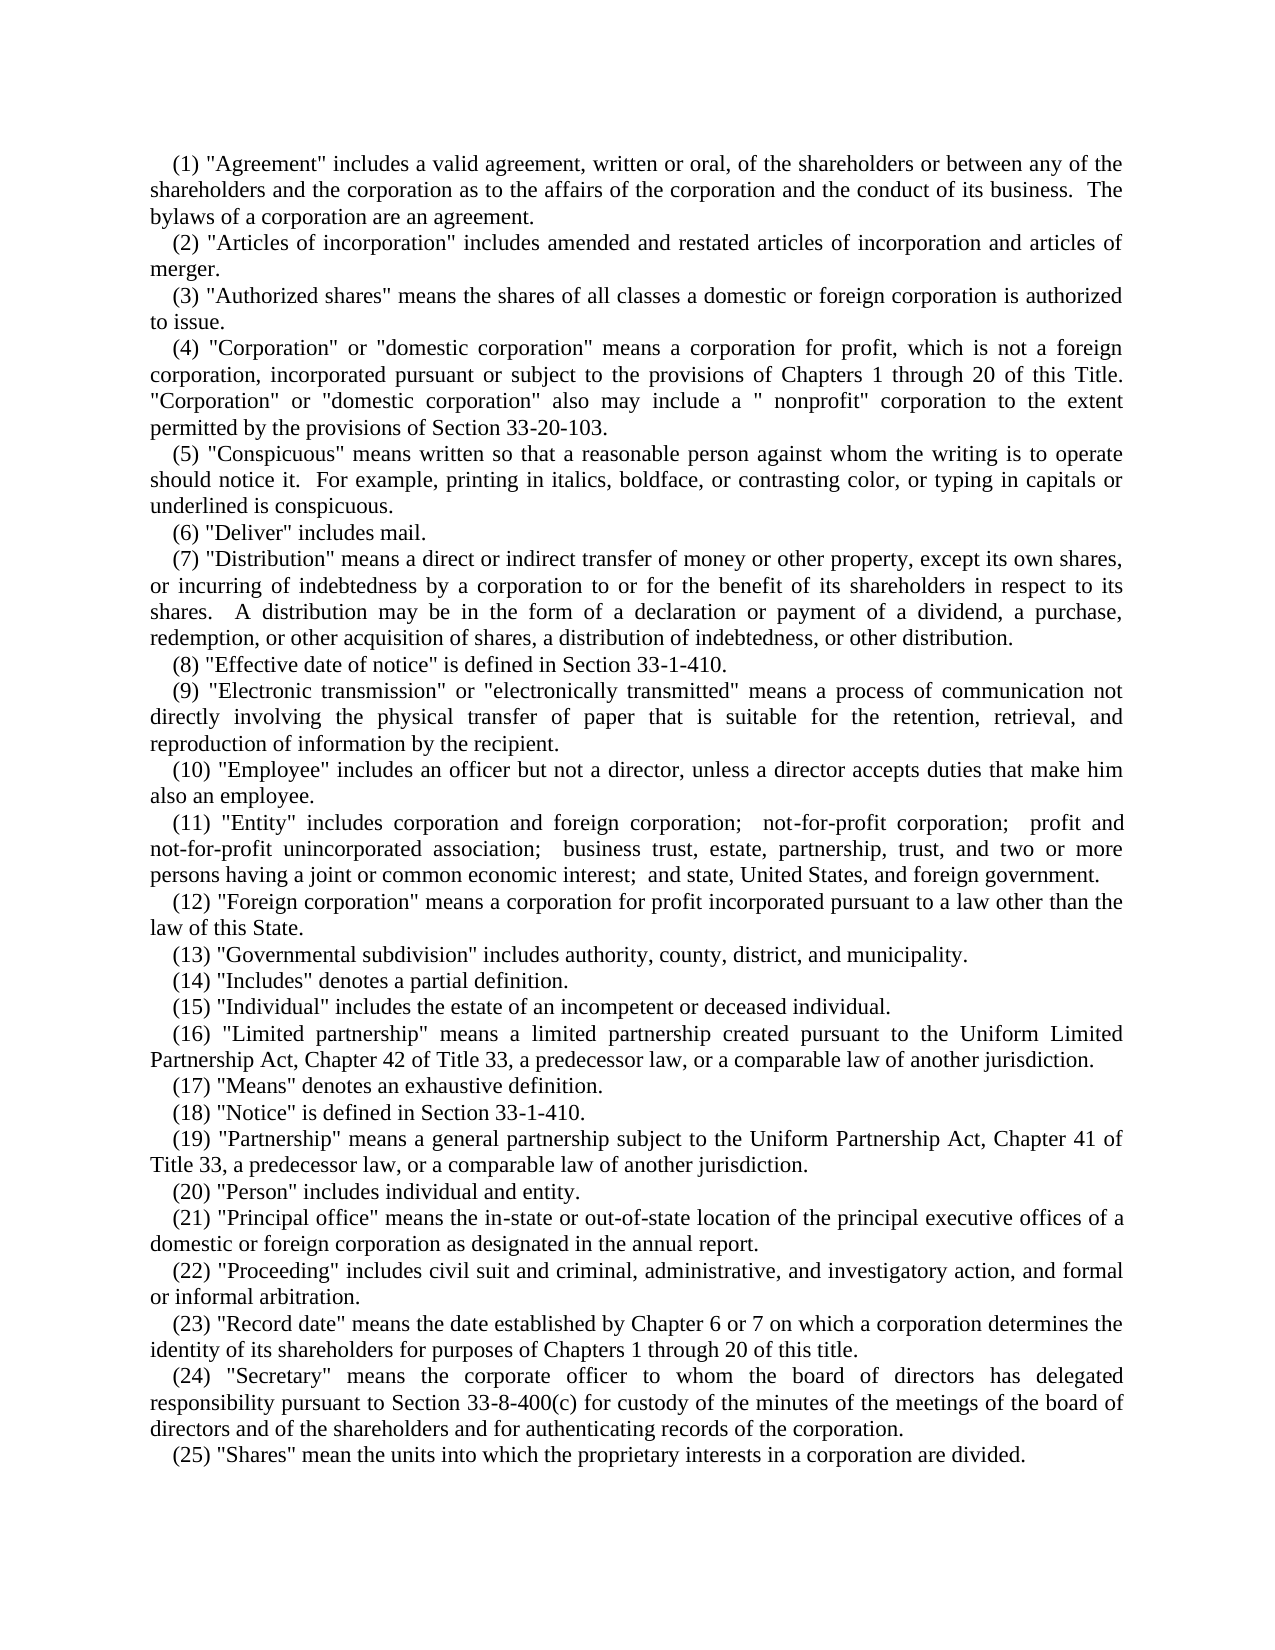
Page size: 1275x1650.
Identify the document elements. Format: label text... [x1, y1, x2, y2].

text (6) "Deliver" includes mail. [150, 519, 1125, 545]
text (24) "Secretary" means the corporate officer to whom the board of directors has delegated responsibility pursuant to Section 33-8-400(c) for custody of the minutes of the meetings of the board of directors and of the shareholders and for authenticating records of the corporation. [150, 1362, 1125, 1441]
text (22) "Proceeding" includes civil suit and criminal, administrative, and investigatory action, and formal or informal arbitration. [150, 1257, 1125, 1309]
text (25) "Shares" mean the units into which the proprietary interests in a corporation are divided. [150, 1441, 1125, 1468]
text (7) "Distribution" means a direct or indirect transfer of money or other property, except its own shares, or incurring of indebtedness by a corporation to or for the benefit of its shareholders in respect to its shares. A distribution may be in the form of a declaration or payment of a dividend, a purchase, redemption, or other acquisition of shares, a distribution of indebtedness, or other distribution. [150, 545, 1125, 651]
text (21) "Principal office" means the in-state or out-of-state location of the principal executive offices of a domestic or foreign corporation as designated in the annual report. [150, 1204, 1125, 1257]
text (2) "Articles of incorporation" includes amended and restated articles of incorporation and articles of merger. [150, 229, 1125, 282]
text (18) "Notice" is defined in Section 33-1-410. [150, 1099, 1125, 1125]
text (3) "Authorized shares" means the shares of all classes a domestic or foreign corporation is authorized to issue. [150, 282, 1125, 334]
text (20) "Person" includes individual and entity. [150, 1178, 1125, 1204]
text (8) "Effective date of notice" is defined in Section 33-1-410. [150, 651, 1125, 677]
text (15) "Individual" includes the estate of an incompetent or deceased individual. [150, 993, 1125, 1020]
text (9) "Electronic transmission" or "electronically transmitted" means a process of communication not directly involving the physical transfer of paper that is suitable for the retention, retrieval, and reproduction of information by the recipient. [150, 677, 1125, 756]
text (1) "Agreement" includes a valid agreement, written or oral, of the shareholders or between any of the shareholders and the corporation as to the affairs of the corporation and the conduct of its business. The bylaws of a corporation are an agreement. [150, 150, 1125, 229]
text (11) "Entity" includes corporation and foreign corporation; not-for-profit corporation; profit and not-for-profit unincorporated association; business trust, estate, partnership, trust, and two or more persons having a joint or common economic interest; and state, United States, and foreign government. [150, 809, 1125, 888]
text (5) "Conspicuous" means written so that a reasonable person against whom the writing is to operate should notice it. For example, printing in italics, boldface, or contrasting color, or typing in capitals or underlined is conspicuous. [150, 440, 1125, 519]
text (14) "Includes" denotes a partial definition. [150, 967, 1125, 993]
text (23) "Record date" means the date established by Chapter 6 or 7 on which a corporation determines the identity of its shareholders for purposes of Chapters 1 through 20 of this title. [150, 1309, 1125, 1362]
text (17) "Means" denotes an exhaustive definition. [150, 1072, 1125, 1099]
text (12) "Foreign corporation" means a corporation for profit incorporated pursuant to a law other than the law of this State. [150, 888, 1125, 941]
text (4) "Corporation" or "domestic corporation" means a corporation for profit, which is not a foreign corporation, incorporated pursuant or subject to the provisions of Chapters 1 through 20 of this Title. "Corporation" or "domestic corporation" also may include a " nonprofit" corporation to the extent permitted by the provisions of Section 33-20-103. [150, 334, 1125, 440]
text (19) "Partnership" means a general partnership subject to the Uniform Partnership Act, Chapter 41 of Title 33, a predecessor law, or a comparable law of another jurisdiction. [150, 1125, 1125, 1178]
text (13) "Governmental subdivision" includes authority, county, district, and municipality. [150, 941, 1125, 967]
text (10) "Employee" includes an officer but not a director, unless a director accepts duties that make him also an employee. [150, 756, 1125, 809]
text (16) "Limited partnership" means a limited partnership created pursuant to the Uniform Limited Partnership Act, Chapter 42 of Title 33, a predecessor law, or a comparable law of another jurisdiction. [150, 1020, 1125, 1072]
